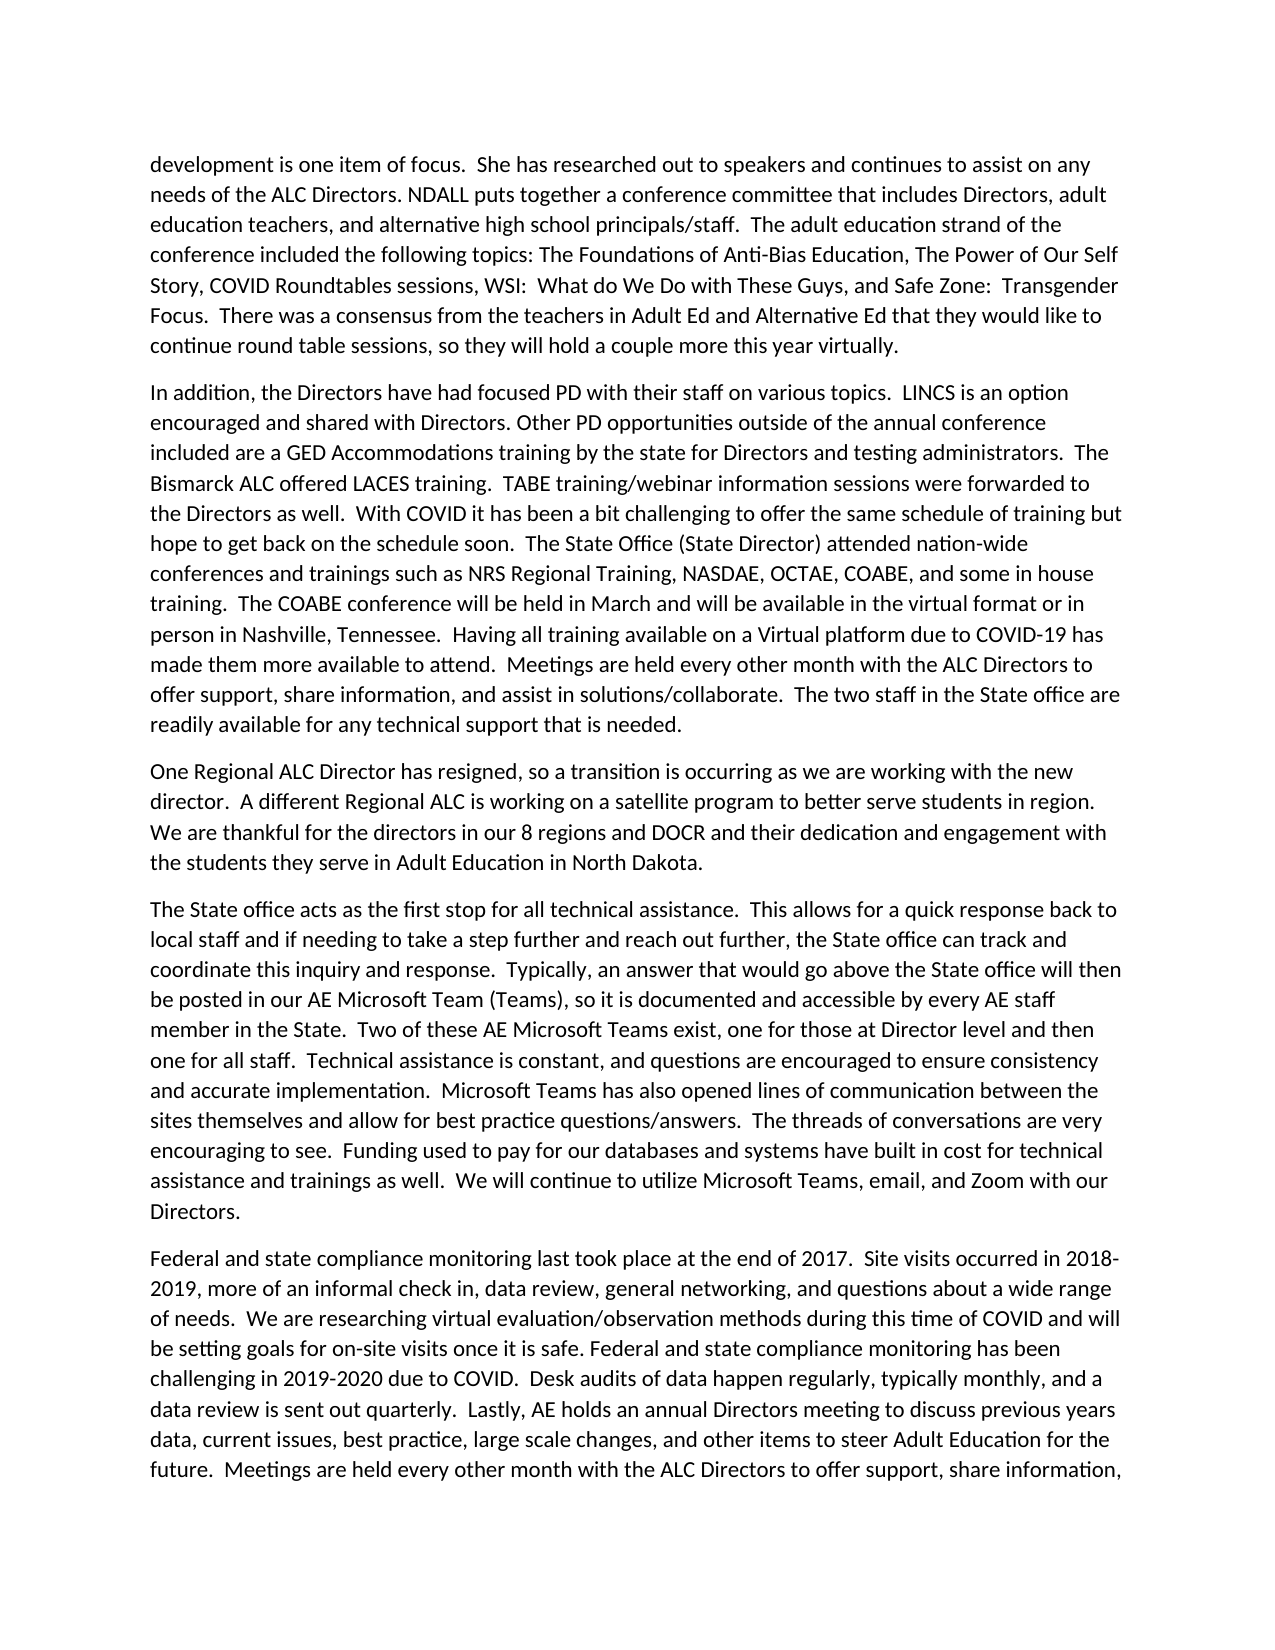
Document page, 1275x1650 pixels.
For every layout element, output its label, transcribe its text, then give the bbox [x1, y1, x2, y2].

text The State office acts as the first stop for all technical assistance. This allows for a quick response back to local staff and if needing to take a step further and reach out further, the State office can track and coordinate this inquiry and response. Typically, an answer that would go above the State office will then be posted in our AE Microsoft Team (Teams), so it is documented and accessible by every AE staff member in the State. Two of these AE Microsoft Teams exist, one for those at Director level and then one for all staff. Technical assistance is constant, and questions are encouraged to ensure consistency and accurate implementation. Microsoft Teams has also opened lines of communication between the sites themselves and allow for best practice questions/answers. The threads of conversations are very encouraging to see. Funding used to pay for our databases and systems have built in cost for technical assistance and trainings as well. We will continue to utilize Microsoft Teams, email, and Zoom with our Directors. [150, 895, 1125, 1225]
text One Regional ALC Director has resigned, so a transition is occurring as we are working with the new director. A different Regional ALC is working on a satellite program to better serve students in region. We are thankful for the directors in our 8 regions and DOCR and their dedication and engagement with the students they serve in Adult Education in North Dakota. [150, 757, 1125, 876]
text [150, 1244, 1125, 1483]
text In addition, the Directors have had focused PD with their staff on various topics. LINCS is an option encouraged and shared with Directors. Other PD opportunities outside of the annual conference included are a GED Accommodations training by the state for Directors and testing administrators. The Bismarck ALC offered LACES training. TABE training/webinar information sessions were forwarded to the Directors as well. With COVID it has been a bit challenging to offer the same schedule of training but hope to get back on the schedule soon. The State Office (State Director) attended nation-wide conferences and trainings such as NRS Regional Training, NASDAE, OCTAE, COABE, and some in house training. The COABE conference will be held in March and will be available in the virtual format or in person in Nashville, Tennessee. Having all training available on a Virtual platform due to COVID-19 has made them more available to attend. Meetings are held every other month with the ALC Directors to offer support, share information, and assist in solutions/collaborate. The two staff in the State office are readily available for any technical support that is needed. [150, 378, 1125, 738]
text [150, 150, 1125, 359]
